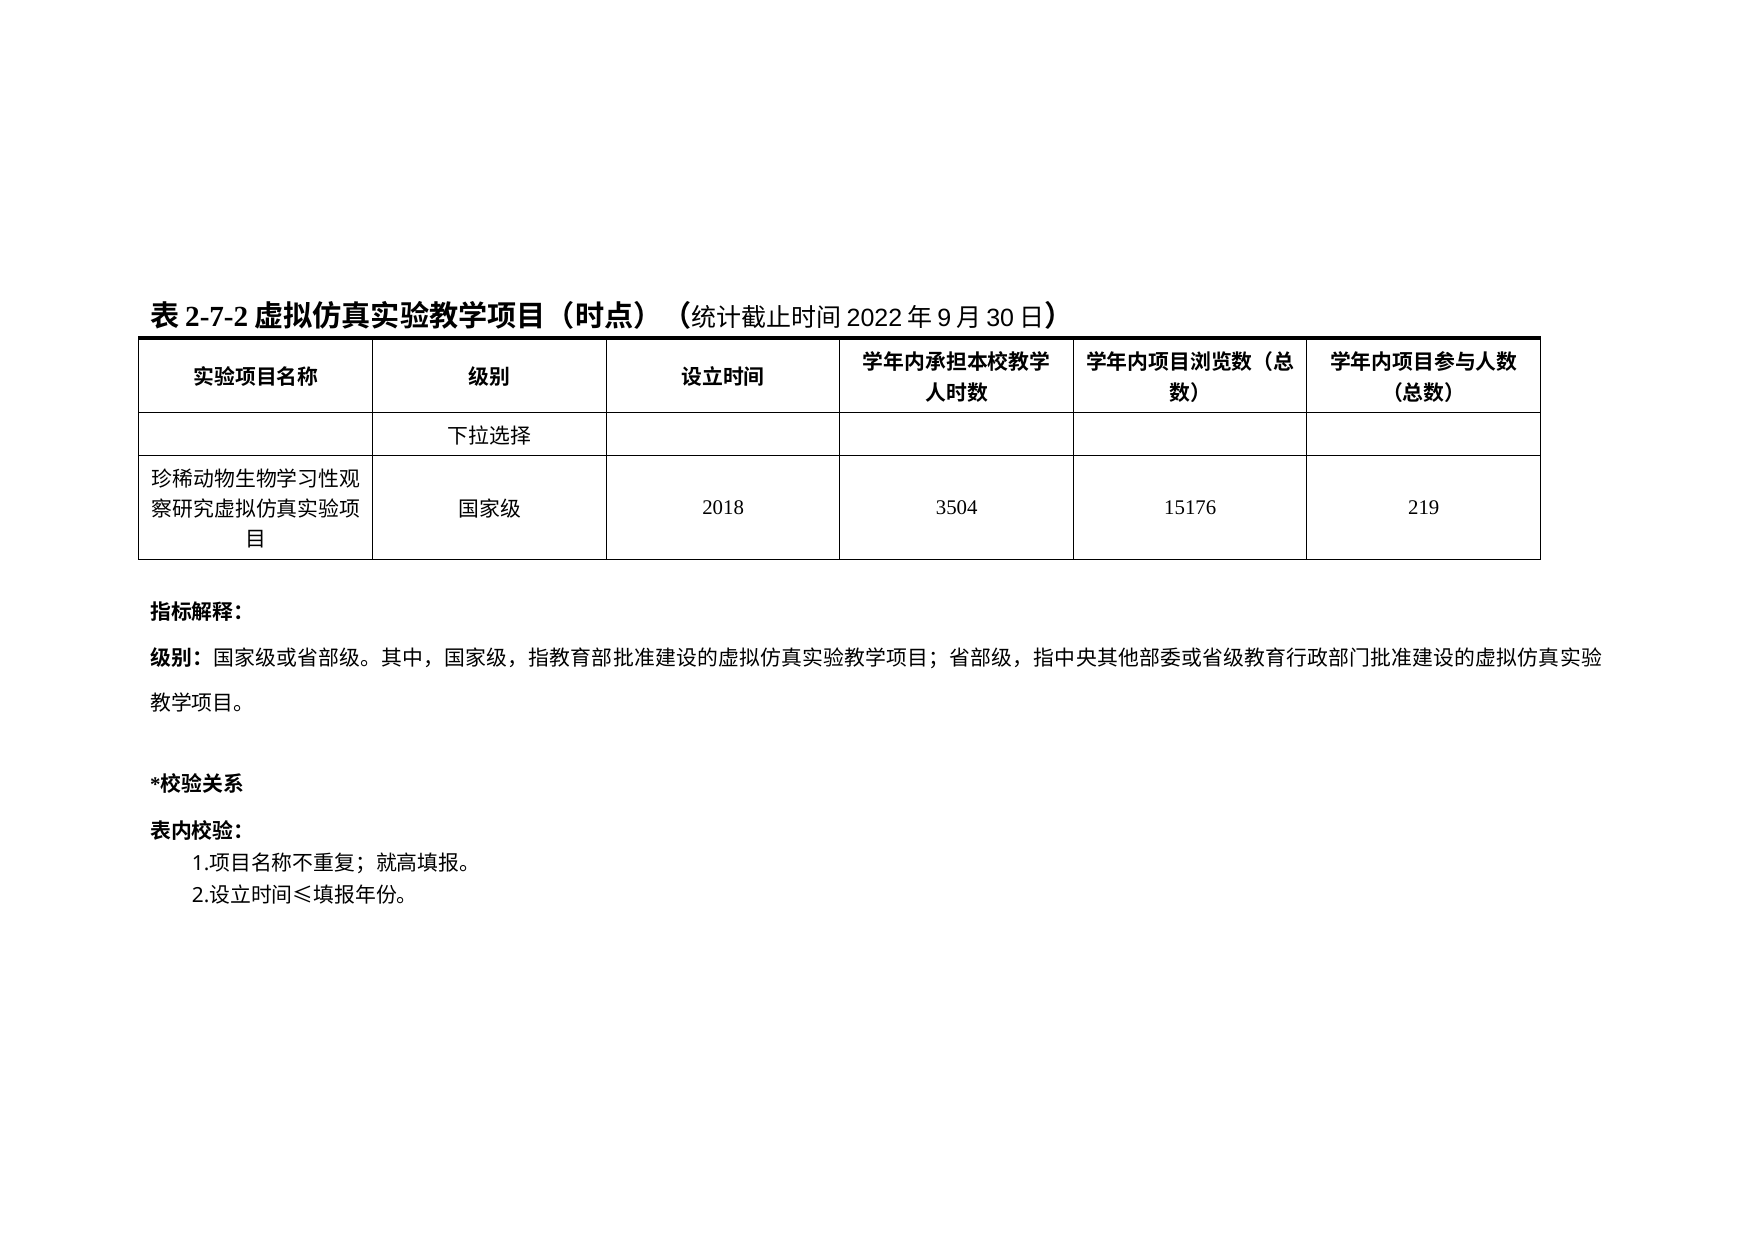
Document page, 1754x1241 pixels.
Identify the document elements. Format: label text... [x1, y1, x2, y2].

table_cell [1074, 413, 1306, 455]
table_cell 15176 [1074, 456, 1306, 558]
table_header 级别 [373, 340, 606, 412]
text *校验关系 [150, 768, 1604, 798]
text 表内校验： [150, 813, 1604, 845]
subtitle 表2-7-2虚拟仿真实验教学项目（时点）（统计截止时间2022年9月30日） [150, 292, 1604, 334]
table_header 学年内项目参与人数（总数） [1307, 340, 1540, 412]
table_cell [840, 413, 1073, 455]
table_cell [139, 413, 372, 455]
table_cell [607, 413, 839, 455]
table_header 学年内承担本校教学 人时数 [840, 340, 1073, 412]
table_cell 2018 [607, 456, 839, 558]
table_cell 下拉选择 [373, 413, 606, 455]
table_header 学年内项目浏览数（总数） [1074, 340, 1306, 412]
text 级别：国家级或省部级。其中，国家级，指教育部批准建设的虚拟仿真实验教学项目；省部级，指中央其他部委或省级教育行政部门批准建设的虚拟仿真实验教学项目。 [150, 641, 1604, 716]
table_cell 3504 [840, 456, 1073, 558]
table_cell 珍稀动物生物学习性观察研究虚拟仿真实验项目 [139, 456, 372, 558]
text 1.项目名称不重复；就高填报。 [150, 845, 1604, 878]
table_header 实验项目名称 [139, 340, 372, 412]
table_cell [1307, 413, 1540, 455]
table_header 设立时间 [607, 340, 839, 412]
text 2.设立时间≤填报年份。 [150, 878, 1604, 908]
table_cell 国家级 [373, 456, 606, 558]
text 指标解释： [150, 596, 1604, 626]
table_cell 219 [1307, 456, 1540, 558]
